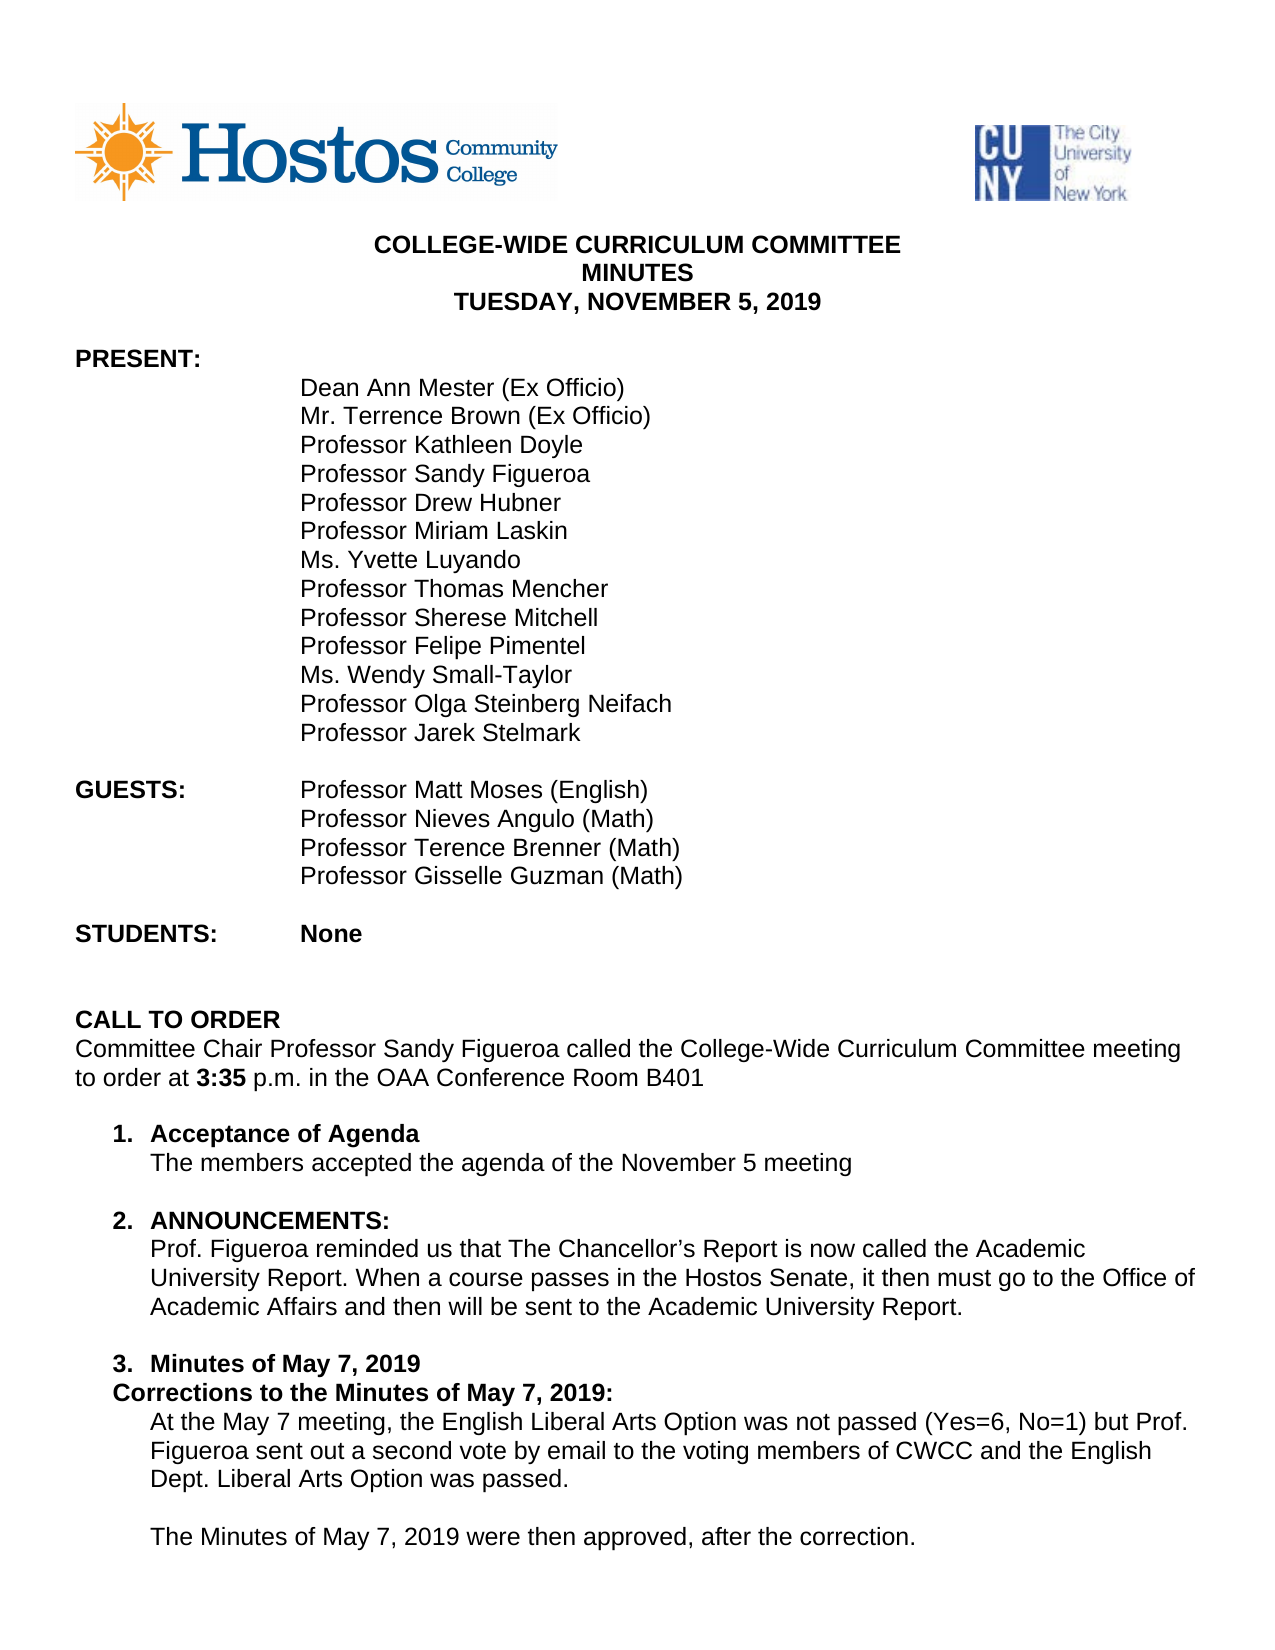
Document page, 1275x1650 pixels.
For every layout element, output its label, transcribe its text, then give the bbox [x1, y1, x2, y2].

list The members accepted the agenda of the November 5 meeting [150, 1148, 1200, 1177]
text Professor Gisselle Guzman (Math) [75, 861, 1200, 890]
text Professor Olga Steinberg Neifach [225, 689, 1200, 718]
text Professor Kathleen Doyle [75, 430, 1200, 459]
text Professor Drew Hubner [75, 488, 1200, 516]
text Ms. Wendy Small-Taylor [225, 660, 1200, 689]
picture [975, 125, 1132, 201]
list Minutes of May 7, 2019 [112, 1349, 1200, 1378]
picture [75, 103, 558, 201]
text Committee Chair Professor Sandy Figueroa called the College-Wide Curriculum Committee meeting to order at 3:35 p.m. in the OAA Conference Room B401 [75, 1034, 1200, 1091]
list ANNOUNCEMENTS: [112, 1206, 1200, 1234]
text TUESDAY, NOVEMBER 5, 2019 [75, 287, 1200, 316]
text Mr. Terrence Brown (Ex Officio) [150, 401, 1200, 430]
text At the May 7 meeting, the English Liberal Arts Option was not passed (Yes=6, No=1) but Prof. Figueroa sent out a second vote by email to the voting members of CWCC and the English Dept. Liberal Arts Option was passed. [150, 1407, 1200, 1493]
text Professor Sherese Mitchell [225, 603, 1200, 631]
text CALL TO ORDER [75, 1005, 1200, 1034]
list Acceptance of Agenda [112, 1119, 1200, 1148]
text Professor Jarek Stelmark [225, 718, 1200, 746]
text Professor Terence Brenner (Math) [75, 833, 1200, 861]
text PRESENT: [75, 344, 1200, 373]
text COLLEGE-WIDE CURRICULUM COMMITTEE [75, 229, 1200, 258]
text Professor Miriam Laskin [225, 516, 1200, 545]
text The Minutes of May 7, 2019 were then approved, after the correction. [112, 1522, 1200, 1551]
text Professor Nieves Angulo (Math) [75, 804, 1200, 833]
text MINUTES [75, 258, 1200, 287]
text Ms. Yvette Luyando [225, 545, 1200, 574]
text Professor Felipe Pimentel [225, 631, 1200, 660]
text Prof. Figueroa reminded us that The Chancellor’s Report is now called the Academic University Report. When a course passes in the Hostos Senate, it then must go to the Office of Academic Affairs and then will be sent to the Academic University Report. [150, 1234, 1200, 1321]
text GUESTS: Professor Matt Moses (English) [75, 775, 1200, 804]
text Professor Sandy Figueroa [75, 459, 1200, 488]
text STUDENTS: None [75, 919, 1200, 948]
text Professor Thomas Mencher [225, 574, 1200, 603]
text Dean Ann Mester (Ex Officio) [225, 373, 1200, 401]
text Corrections to the Minutes of May 7, 2019: [75, 1378, 1200, 1407]
